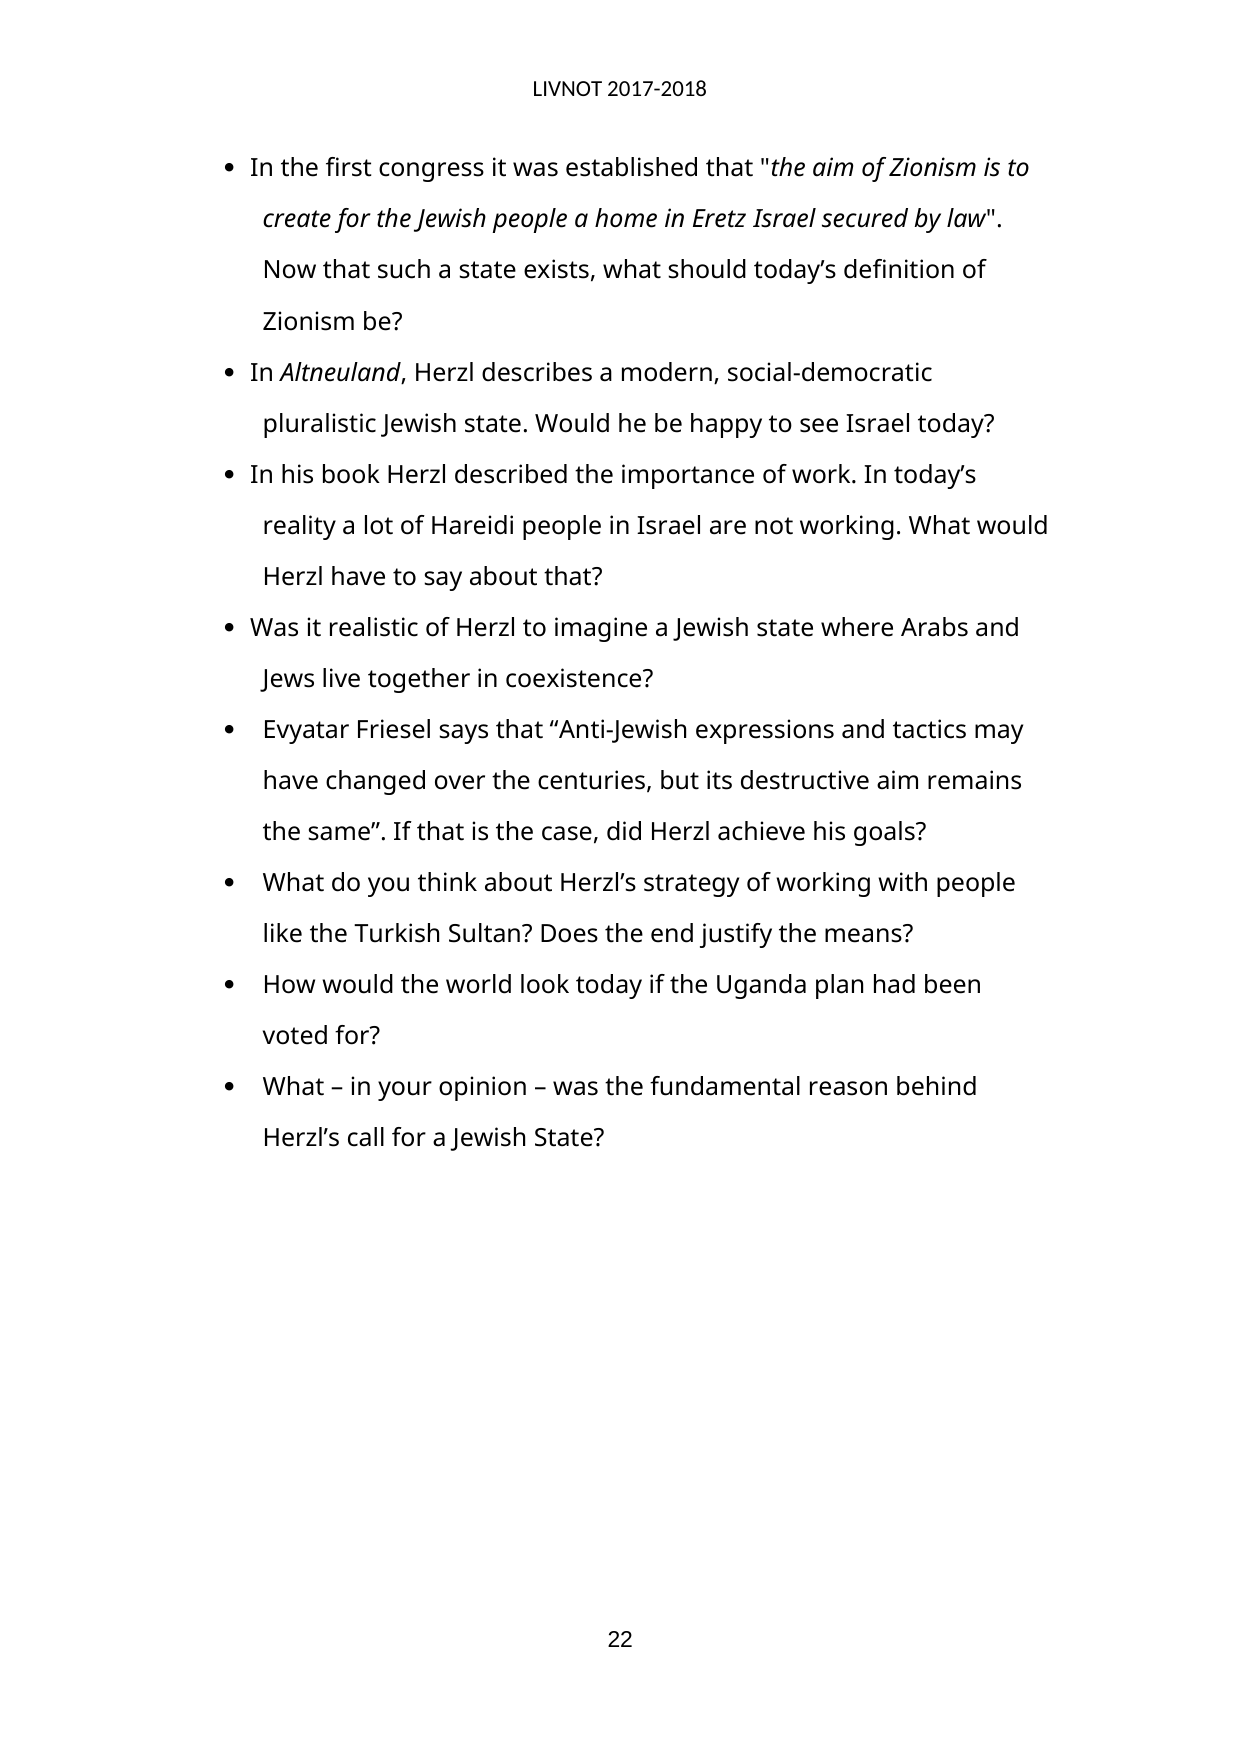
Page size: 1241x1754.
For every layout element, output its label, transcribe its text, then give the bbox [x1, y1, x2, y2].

list What do you think about Herzl’s strategy of working with people like the Turkish Sultan? Does the end justify the means? [225, 864, 1053, 950]
list Evyatar Friesel says that “Anti-Jewish expressions and tactics may have changed over the centuries, but its destructive aim remains the same”. If that is the case, did Herzl achieve his goals? [225, 711, 1053, 848]
list In his book Herzl described the importance of work. In today’s reality a lot of Hareidi people in Israel are not working. What would Herzl have to say about that? [225, 456, 1053, 592]
list In Altneuland, Herzl describes a modern, social-democratic pluralistic Jewish state. Would he be happy to see Israel today? [225, 354, 1053, 439]
list In the first congress it was established that "the aim of Zionism is to create for the Jewish people a home in Eretz Israel secured by law". Now that such a state exists, what should today’s definition of Zionism be? [225, 150, 1053, 337]
list How would the world look today if the Uganda plan had been voted for? [225, 967, 1053, 1052]
list What – in your opinion – was the fundamental reason behind Herzl’s call for a Jewish State? [225, 1069, 1053, 1154]
list Was it realistic of Herzl to imagine a Jewish state where Arabs and Jews live together in coexistence? [225, 609, 1053, 694]
